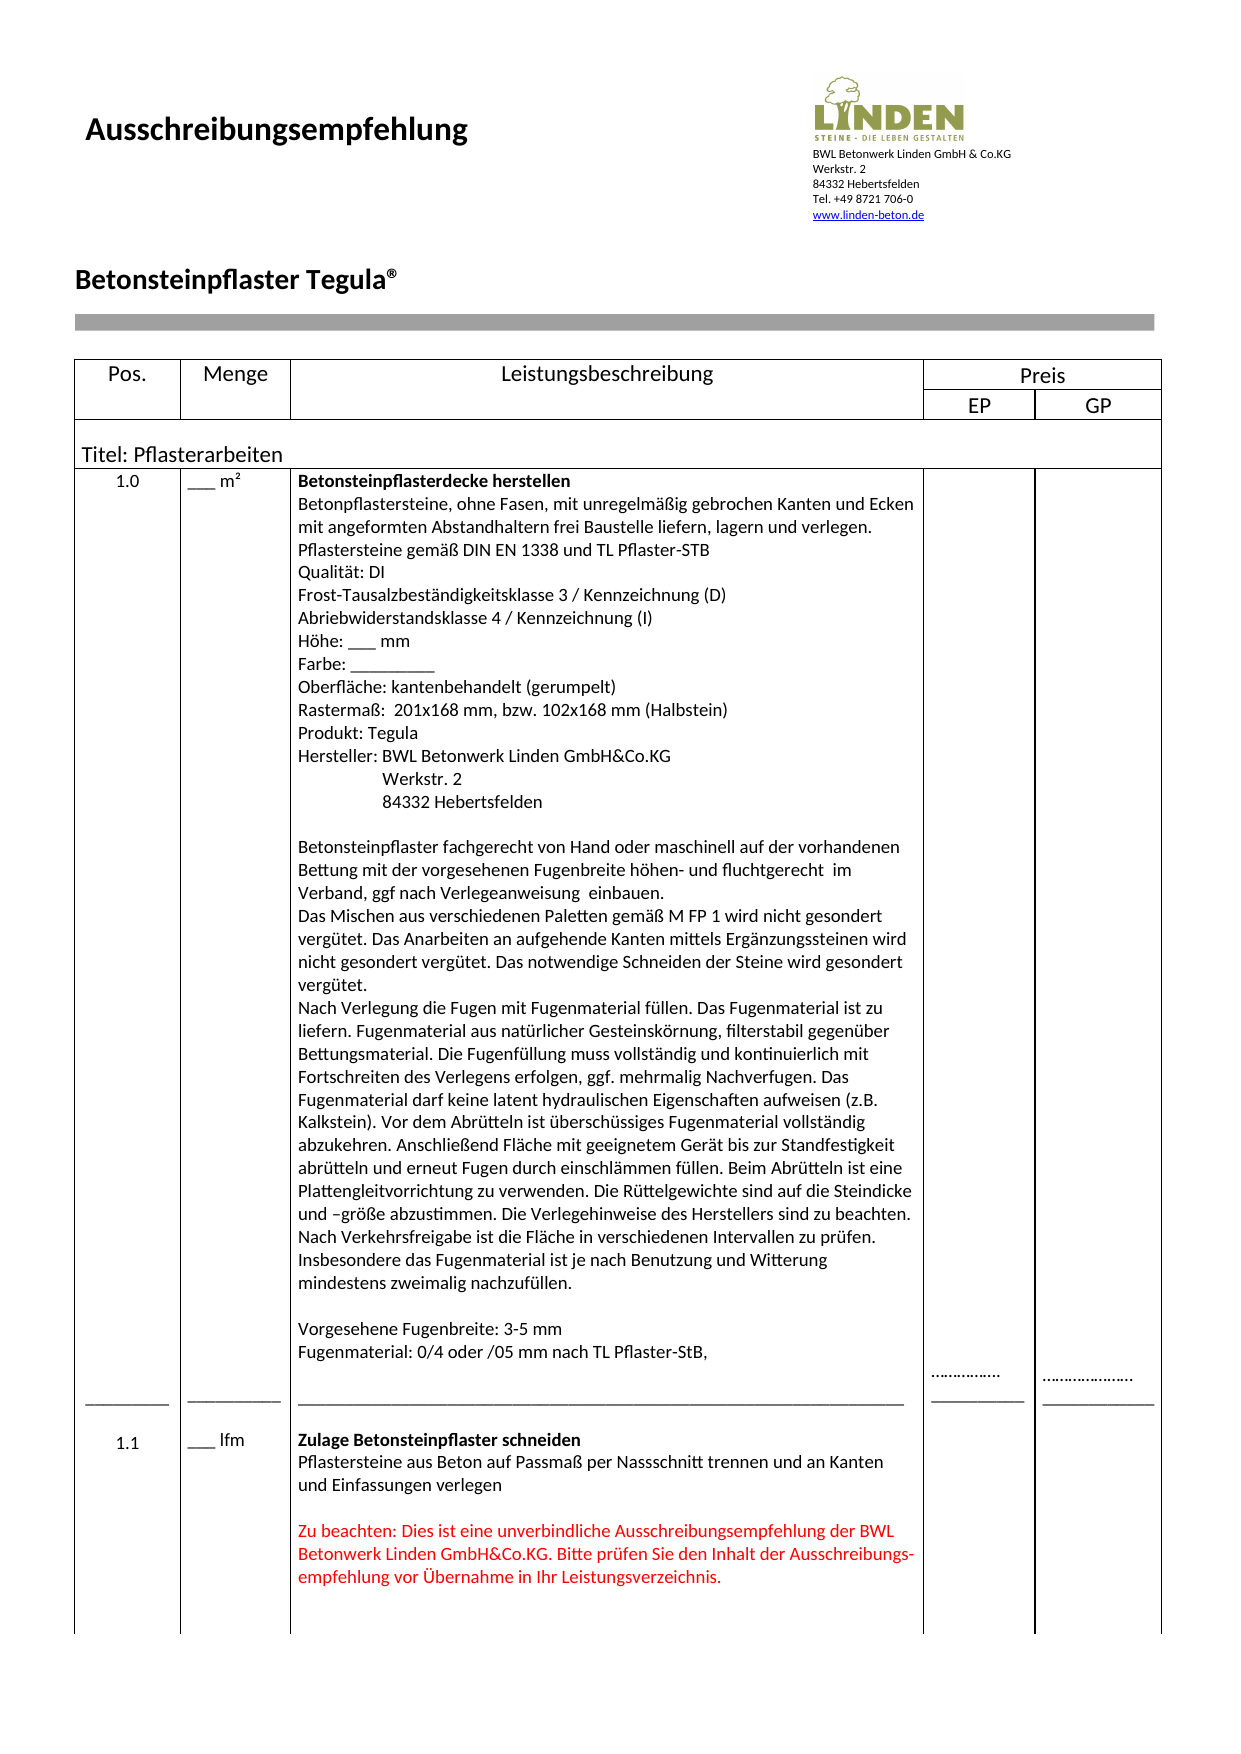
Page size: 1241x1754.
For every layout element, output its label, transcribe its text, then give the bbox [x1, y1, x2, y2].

table_header Pos. [75, 360, 180, 419]
text Betonsteinpflaster Tegula® [75, 261, 1165, 296]
table_header Leistungsbeschreibung [291, 360, 923, 419]
table_cell Betonsteinpflasterdecke herstellen Betonpflastersteine, ohne Fasen, mit unregelmäßig gebrochen Kanten und Ecken mit angeformten Abstandhaltern frei Baustelle liefern, lagern und verlegen. Pflastersteine gemäß DIN EN 1338 und TL Pflaster-STB Qualität: DI Frost-Tausalzbeständigkeitsklasse 3 / Kennzeichnung (D) Abriebwiderstandsklasse 4 / Kennzeichnung (I) Höhe: ___ mm Farbe: _________ Oberfläche: kantenbehandelt (gerumpelt) Rastermaß: 201x168 mm, bzw. 102x168 mm (Halbstein) Produkt: Tegula Hersteller: BWL Betonwerk Linden GmbH&Co.KG Werkstr. 2 84332 Hebertsfelden Betonsteinpflaster fachgerecht von Hand oder maschinell auf der vorhandenen Bettung mit der vorgesehenen Fugenbreite höhen- und fluchtgerecht im Verband, ggf nach Verlegeanweisung einbauen. Das Mischen aus verschiedenen Paletten gemäß M FP 1 wird nicht gesondert vergütet. Das Anarbeiten an aufgehende Kanten mittels Ergänzungssteinen wird nicht gesondert vergütet. Das notwendige Schneiden der Steine wird gesondert vergütet. Nach Verlegung die Fugen mit Fugenmaterial füllen. Das Fugenmaterial ist zu liefern. Fugenmaterial aus natürlicher Gesteinskörnung, filterstabil gegenüber Bettungsmaterial. Die Fugenfüllung muss vollständig und kontinuierlich mit Fortschreiten des Verlegens erfolgen, ggf. mehrmalig Nachverfugen. Das Fugenmaterial darf keine latent hydraulischen Eigenschaften aufweisen (z.B. Kalkstein). Vor dem Abrütteln ist überschüssiges Fugenmaterial vollständig abzukehren. Anschließend Fläche mit geeignetem Gerät bis zur Standfestigkeit abrütteln und erneut Fugen durch einschlämmen füllen. Beim Abrütteln ist eine Plattengleitvorrichtung zu verwenden. Die Rüttelgewichte sind auf die Steindicke und –größe abzustimmen. Die Verlegehinweise des Herstellers sind zu beachten. Nach Verkehrsfreigabe ist die Fläche in verschiedenen Intervallen zu prüfen. Insbesondere das Fugenmaterial ist je nach Benutzung und Witterung mindestens zweimalig nachzufüllen. Vorgesehene Fugenbreite: 3-5 mm Fugenmaterial: 0/4 oder /05 mm nach TL Pflaster-StB, _________________________________________________________________ Zulage Betonsteinpflaster schneiden Pflastersteine aus Beton auf Passmaß per Nassschnitt trennen und an Kanten und Einfassungen verlegen Zu beachten: Dies ist eine unverbindliche Ausschreibungsempfehlung der BWL Betonwerk Linden GmbH&Co.KG. Bitte prüfen Sie den Inhalt der Ausschreibungs-empfehlung vor Übernahme in Ihr Leistungsverzeichnis. [291, 469, 923, 1634]
table_cell GP [1036, 390, 1161, 419]
table_header Menge [181, 360, 290, 419]
table_cell EP [924, 390, 1034, 419]
picture [812, 73, 966, 146]
table_cell ……………. __________ [924, 469, 1034, 1634]
table_cell Titel: Pflasterarbeiten [75, 420, 1161, 468]
table_cell ___ m² __________ ___ lfm [181, 469, 290, 1634]
table_cell ………………… ____________ [1036, 469, 1161, 1634]
table_cell 1.0 _________ 1.1 [75, 469, 180, 1634]
table_header Preis [924, 360, 1161, 389]
